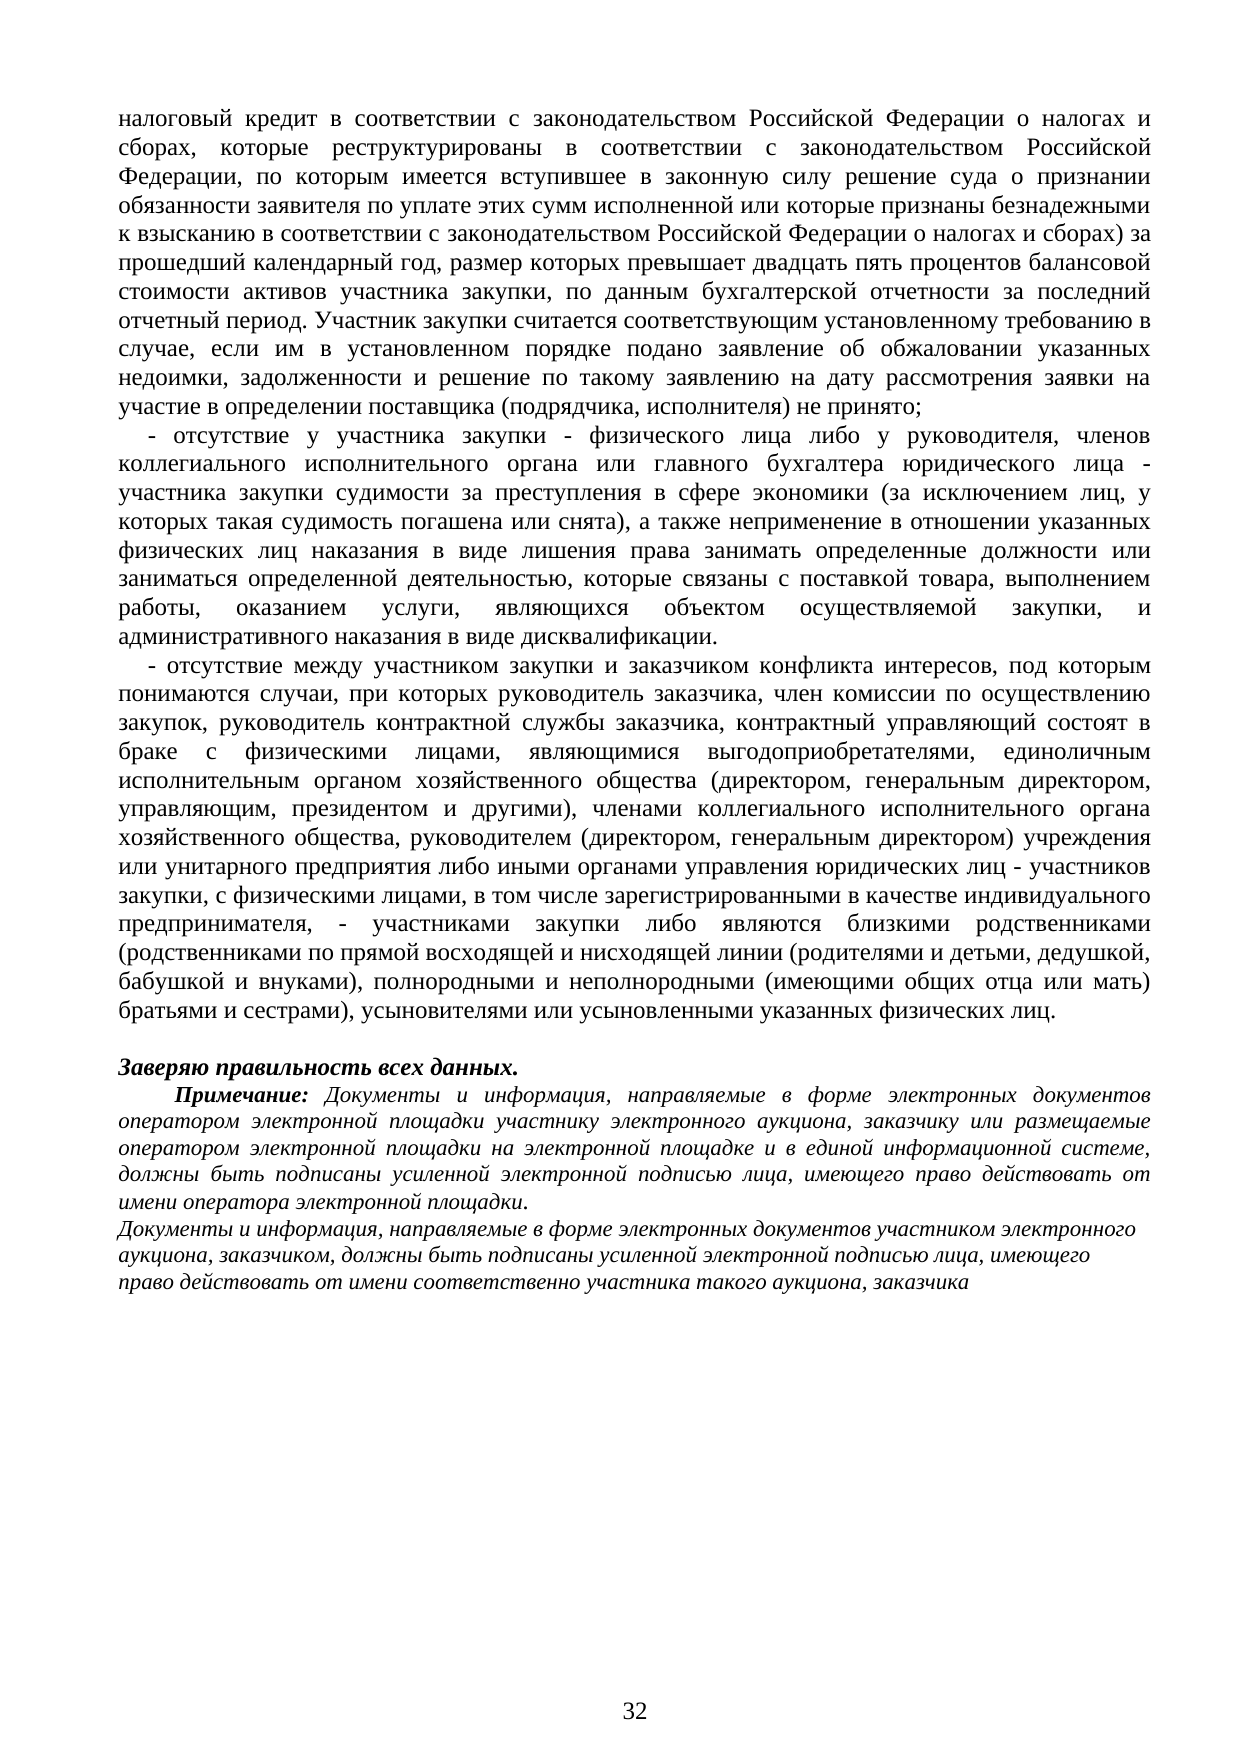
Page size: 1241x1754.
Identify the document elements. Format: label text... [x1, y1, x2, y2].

text - отсутствие у участника закупки - физического лица либо у руководителя, членов коллегиального исполнительного органа или главного бухгалтера юридического лица - участника закупки судимости за преступления в сфере экономики (за исключением лиц, у которых такая судимость погашена или снята), а также неприменение в отношении указанных физических лиц наказания в виде лишения права занимать определенные должности или заниматься определенной деятельностью, которые связаны с поставкой товара, выполнением работы, оказанием услуги, являющихся объектом осуществляемой закупки, и административного наказания в виде дисквалификации. [118, 420, 1152, 650]
text Заверяю правильность всех данных. [118, 1052, 1152, 1081]
text - отсутствие между участником закупки и заказчиком конфликта интересов, под которым понимаются случаи, при которых руководитель заказчика, член комиссии по осуществлению закупок, руководитель контрактной службы заказчика, контрактный управляющий состоят в браке с физическими лицами, являющимися выгодоприобретателями, единоличным исполнительным органом хозяйственного общества (директором, генеральным директором, управляющим, президентом и другими), членами коллегиального исполнительного органа хозяйственного общества, руководителем (директором, генеральным директором) учреждения или унитарного предприятия либо иными органами управления юридических лиц - участников закупки, с физическими лицами, в том числе зарегистрированными в качестве индивидуального предпринимателя, - участниками закупки либо являются близкими родственниками (родственниками по прямой восходящей и нисходящей линии (родителями и детьми, дедушкой, бабушкой и внуками), полнородными и неполнородными (имеющими общих отца или мать) братьями и сестрами), усыновителями или усыновленными указанных физических лиц. [118, 650, 1152, 1023]
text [118, 103, 1152, 420]
text Примечание: Документы и информация, направляемые в форме электронных документов оператором электронной площадки участнику электронного аукциона, заказчику или размещаемые оператором электронной площадки на электронной площадке и в единой информационной системе, должны быть подписаны усиленной электронной подписью лица, имеющего право действовать от имени оператора электронной площадки. [118, 1081, 1152, 1215]
text Документы и информация, направляемые в форме электронных документов участником электронного аукциона, заказчиком, должны быть подписаны усиленной электронной подписью лица, имеющего право действовать от имени соответственно участника такого аукциона, заказчика [118, 1215, 1152, 1294]
